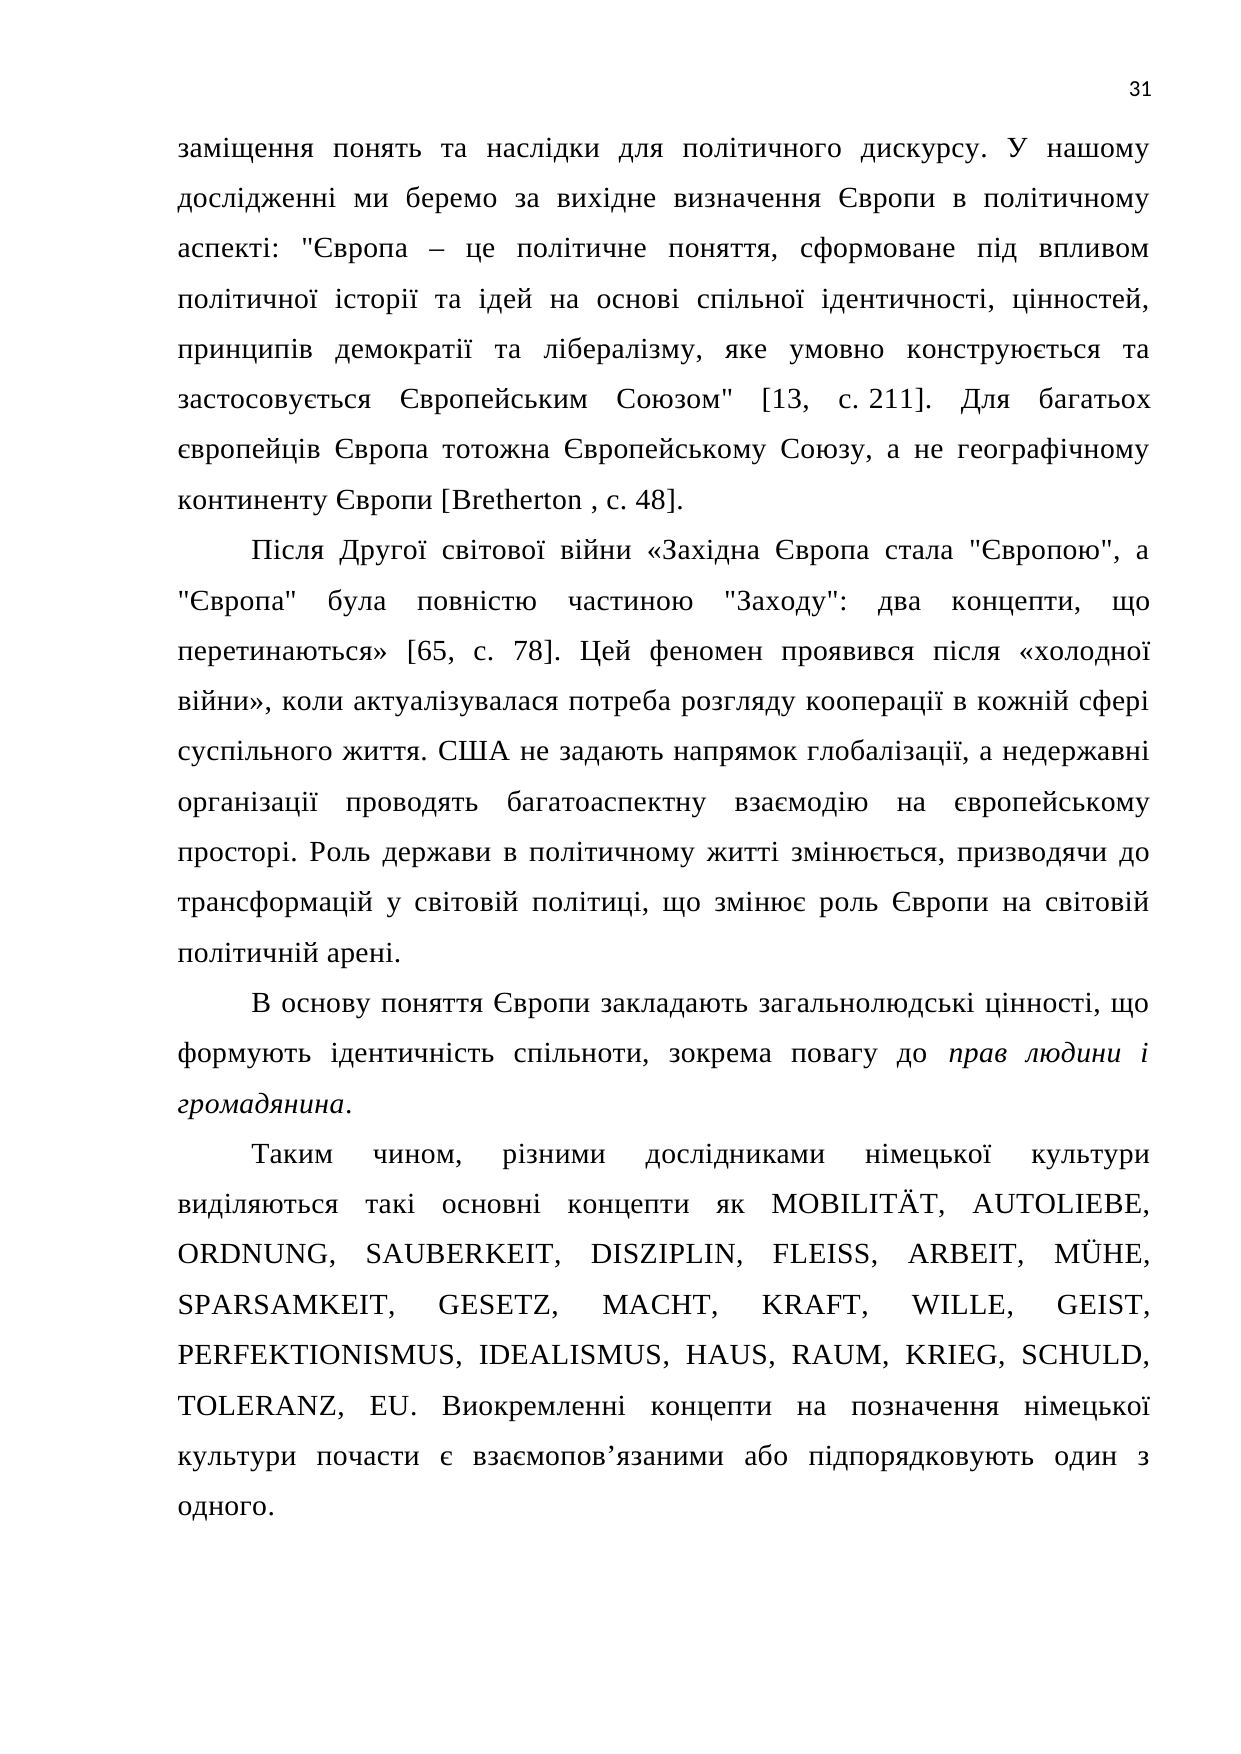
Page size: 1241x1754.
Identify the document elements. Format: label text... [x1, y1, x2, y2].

text Таким чином, різними дослідниками німецької культури виділяються такі основні концепти як MOBILITÄT, AUTOLIEBE, ORDNUNG, SAUBERKEIT, DISZIPLIN, FLEISS, ARBEIT, MÜHE, SPARSAMKEIT, GESETZ, MACHT, KRAFT, WILLE, GEIST, PERFEKTIONISMUS, IDEALISMUS, HAUS, RAUM, KRIEG, SCHULD, TOLERANZ, EU. Виокремленні концепти на позначення німецької культури почасти є взаємопов’язаними або підпорядковують один з одного. [177, 1136, 1152, 1522]
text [177, 130, 1152, 516]
text В основу поняття Європи закладають загальнолюдські цінності, що формують ідентичність спільноти, зокрема повагу до прав людини і громадянина. [177, 985, 1152, 1119]
text Після Другої світової війни «Західна Європа стала "Європою", а "Європа" була повністю частиною "Заходу": два концепти, що перетинаються» [65, с. 78]. Цей феномен проявився після «холодної війни», коли актуалізувалася потреба розгляду кооперації в кожній сфері суспільного життя. США не задають напрямок глобалізації, а недержавні організації проводять багатоаспектну взаємодію на європейському просторі. Роль держави в політичному житті змінюється, призводячи до трансформацій у світовій політиці, що змінює роль Європи на світовій політичній арені. [177, 532, 1152, 968]
